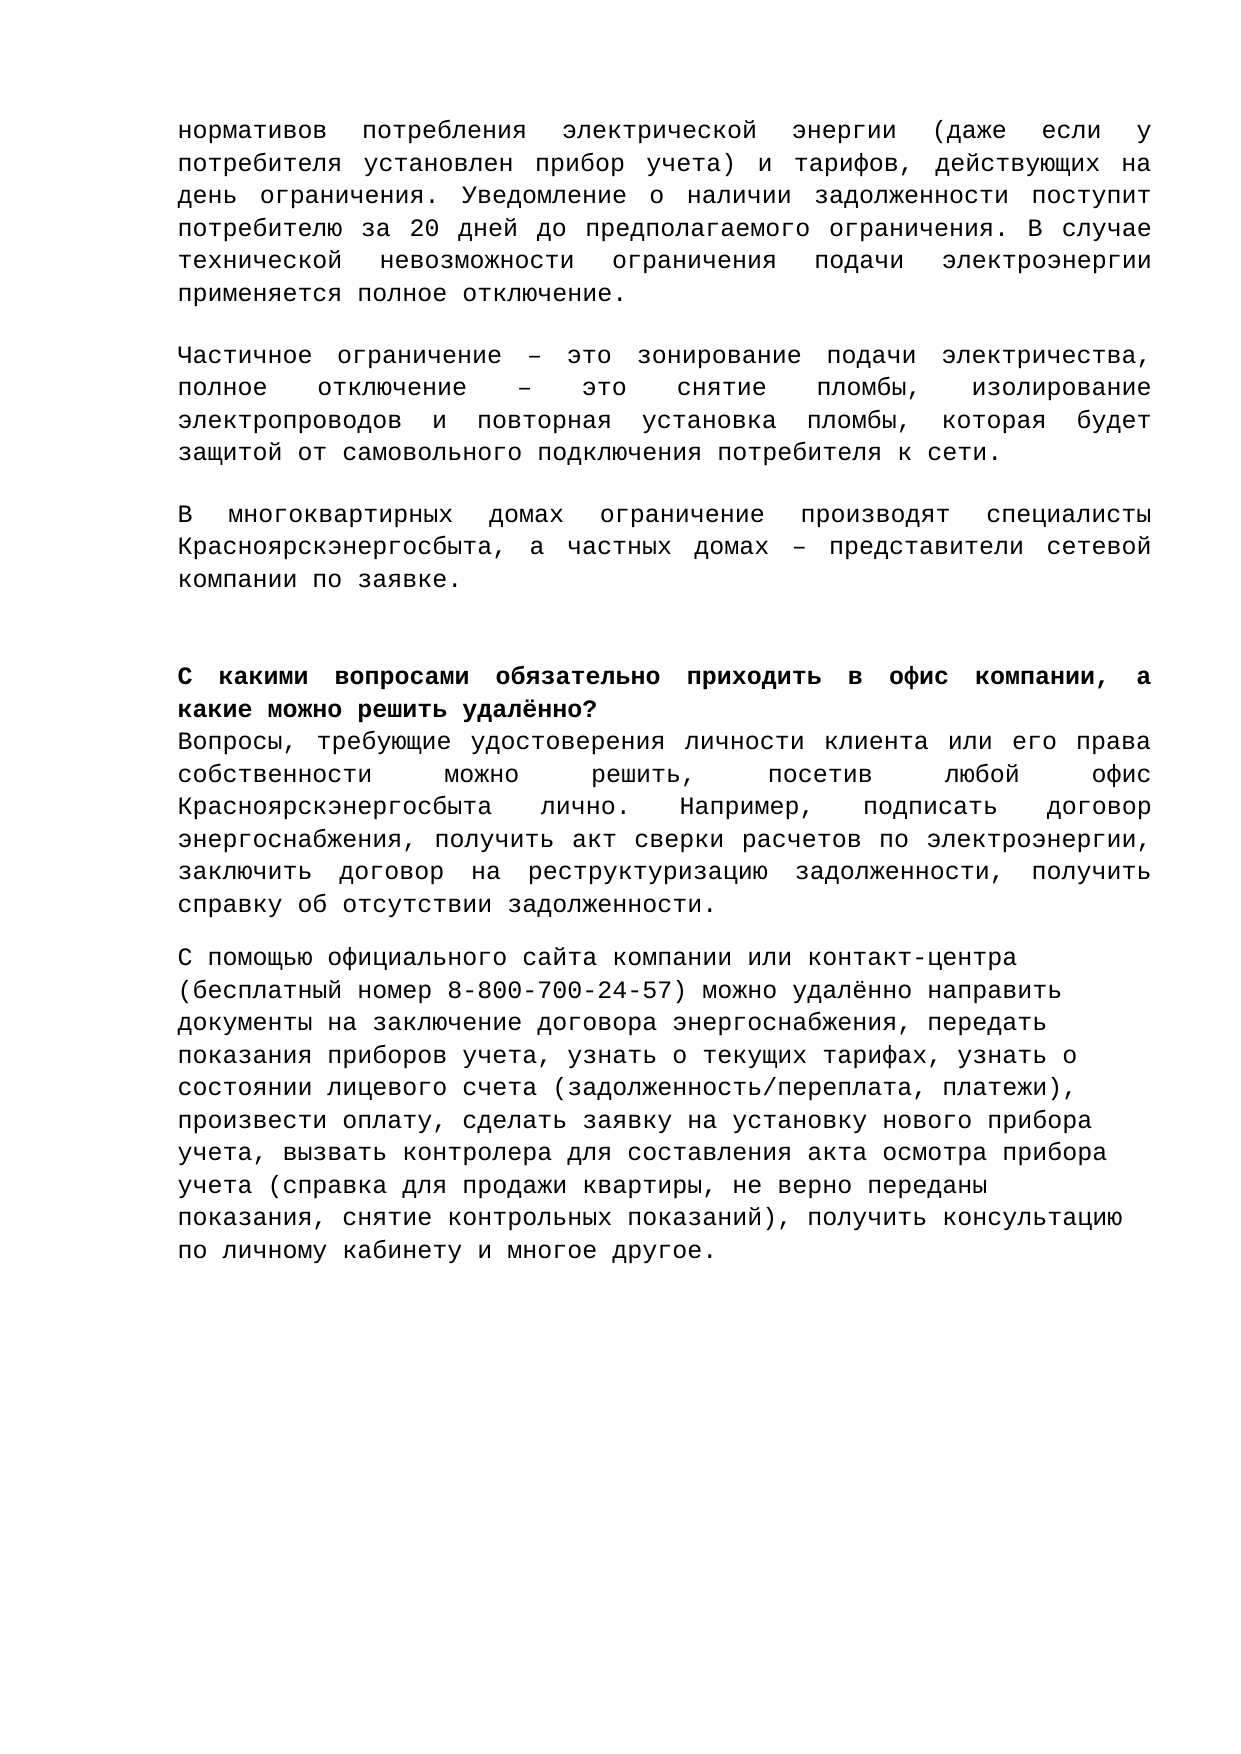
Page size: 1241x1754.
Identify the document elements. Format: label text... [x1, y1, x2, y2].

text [177, 118, 1152, 309]
text В многоквартирных домах ограничение производят специалисты Красноярскэнергосбыта, а частных домах – представители сетевой компании по заявке. [177, 501, 1152, 595]
text С какими вопросами обязательно приходить в офис компании, а какие можно решить удалённо? [177, 664, 1152, 725]
text С помощью официального сайта компании или контакт-центра (бесплатный номер 8-800-700-24-57) можно удалённо направить документы на заключение договора энергоснабжения, передать показания приборов учета, узнать о текущих тарифах, узнать о состоянии лицевого счета (задолженность/переплата, платежи), произвести оплату, сделать заявку на установку нового прибора учета, вызвать контролера для составления акта осмотра прибора учета (справка для продажи квартиры, не верно переданы показания, снятие контрольных показаний), получить консультацию по личному кабинету и многое другое. [177, 945, 1152, 1266]
text Вопросы, требующие удостоверения личности клиента или его права собственности можно решить, посетив любой офис Красноярскэнергосбыта лично. Например, подписать договор энергоснабжения, получить акт сверки расчетов по электроэнергии, заключить договор на реструктуризацию задолженности, получить справку об отсутствии задолженности. [177, 729, 1152, 920]
text Частичное ограничение – это зонирование подачи электричества, полное отключение – это снятие пломбы, изолирование электропроводов и повторная установка пломбы, которая будет защитой от самовольного подключения потребителя к сети. [177, 342, 1152, 468]
